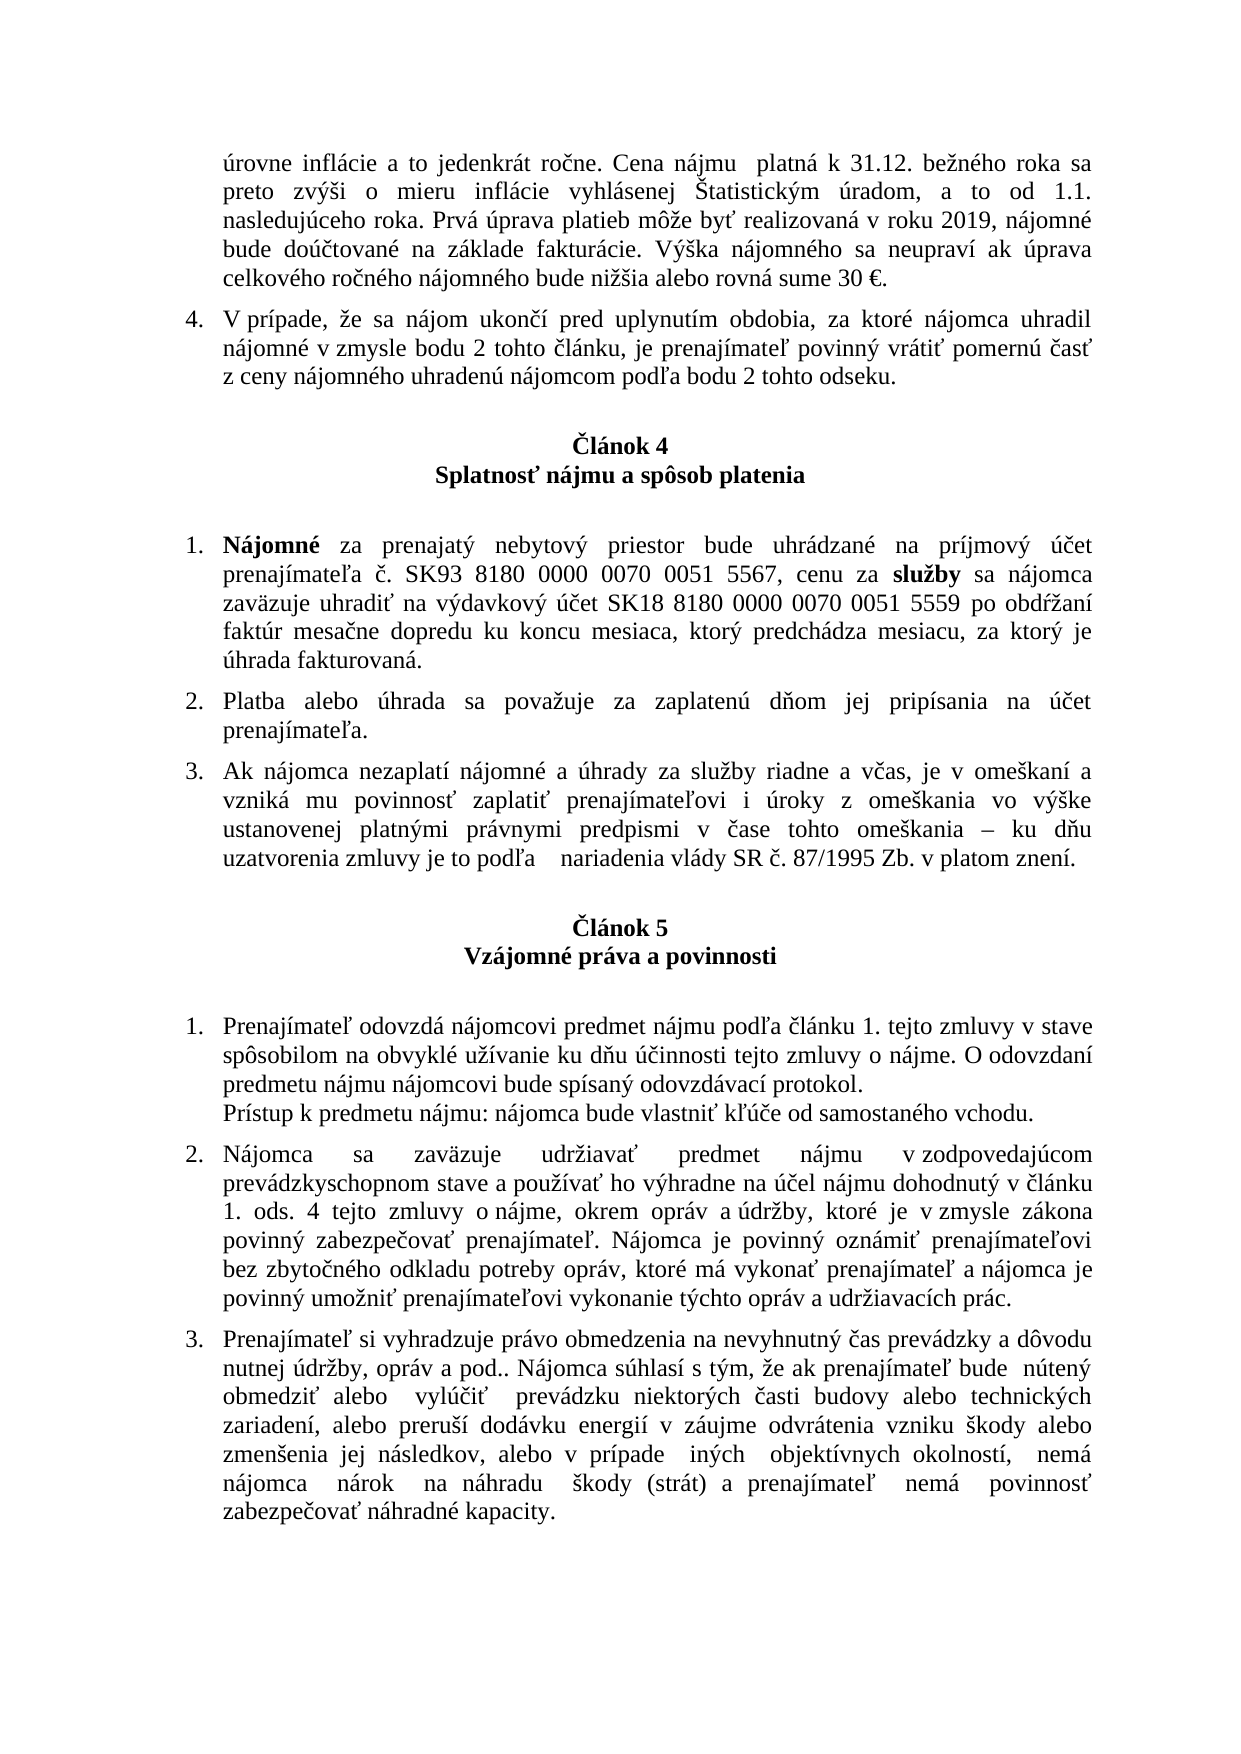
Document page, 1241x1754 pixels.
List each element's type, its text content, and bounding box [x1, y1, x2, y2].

list Ak nájomca nezaplatí nájomné a úhrady za služby riadne a včas, je v omeškaní a vzniká mu povinnosť zaplatiť prenajímateľovi i úroky z omeškania vo výške ustanovenej platnými právnymi predpismi v čase tohto omeškania – ku dňu uzatvorenia zmluvy je to podľa nariadenia vlády SR č. 87/1995 Zb. v platom znení. [185, 756, 1093, 871]
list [185, 148, 1093, 291]
list Prenajímateľ si vyhradzuje právo obmedzenia na nevyhnutný čas prevádzky a dôvodu nutnej údržby, opráv a pod.. Nájomca súhlasí s tým, že ak prenajímateľ bude nútený obmedziť alebo vylúčiť prevádzku niektorých časti budovy alebo technických zariadení, alebo preruší dodávku energií v záujme odvrátenia vzniku škody alebo zmenšenia jej následkov, alebo v prípade iných objektívnych okolností, nemá nájomca nárok na náhradu škody (strát) a prenajímateľ nemá povinnosť zabezpečovať náhradné kapacity. [185, 1324, 1093, 1525]
list Nájomca sa zaväzuje udržiavať predmet nájmu v zodpovedajúcom prevádzkyschopnom stave a používať ho výhradne na účel nájmu dohodnutý v článku 1. ods. 4 tejto zmluvy o nájme, okrem opráv a údržby, ktoré je v zmysle zákona povinný zabezpečovať prenajímateľ. Nájomca je povinný oznámiť prenajímateľovi bez zbytočného odkladu potreby opráv, ktoré má vykonať prenajímateľ a nájomca je povinný umožniť prenajímateľovi vykonanie týchto opráv a udržiavacích prác. [185, 1139, 1093, 1311]
list Platba alebo úhrada sa považuje za zaplatenú dňom jej pripísania na účet prenajímateľa. [185, 686, 1093, 744]
text Vzájomné práva a povinnosti [148, 941, 1093, 970]
text Splatnosť nájmu a spôsob platenia [148, 460, 1093, 489]
list Prenajímateľ odovzdá nájomcovi predmet nájmu podľa článku 1. tejto zmluvy v stave spôsobilom na obvyklé užívanie ku dňu účinnosti tejto zmluvy o nájme. O odovzdaní predmetu nájmu nájomcovi bude spísaný odovzdávací protokol. Prístup k predmetu nájmu: nájomca bude vlastniť kľúče od samostaného vchodu. [185, 1011, 1093, 1126]
text Článok 5 [148, 913, 1093, 941]
list V prípade, že sa nájom ukončí pred uplynutím obdobia, za ktoré nájomca uhradil nájomné v zmysle bodu 2 tohto článku, je prenajímateľ povinný vrátiť pomernú časť z ceny nájomného uhradenú nájomcom podľa bodu 2 tohto odseku. [185, 304, 1093, 390]
list Nájomné za prenajatý nebytový priestor bude uhrádzané na príjmový účet prenajímateľa č. SK93 8180 0000 0070 0051 5567, cenu za služby sa nájomca zaväzuje uhradiť na výdavkový účet SK18 8180 0000 0070 0051 5559 po obdŕžaní faktúr mesačne dopredu ku koncu mesiaca, ktorý predchádza mesiacu, za ktorý je úhrada fakturovaná. [185, 530, 1093, 674]
text Článok 4 [148, 431, 1093, 460]
